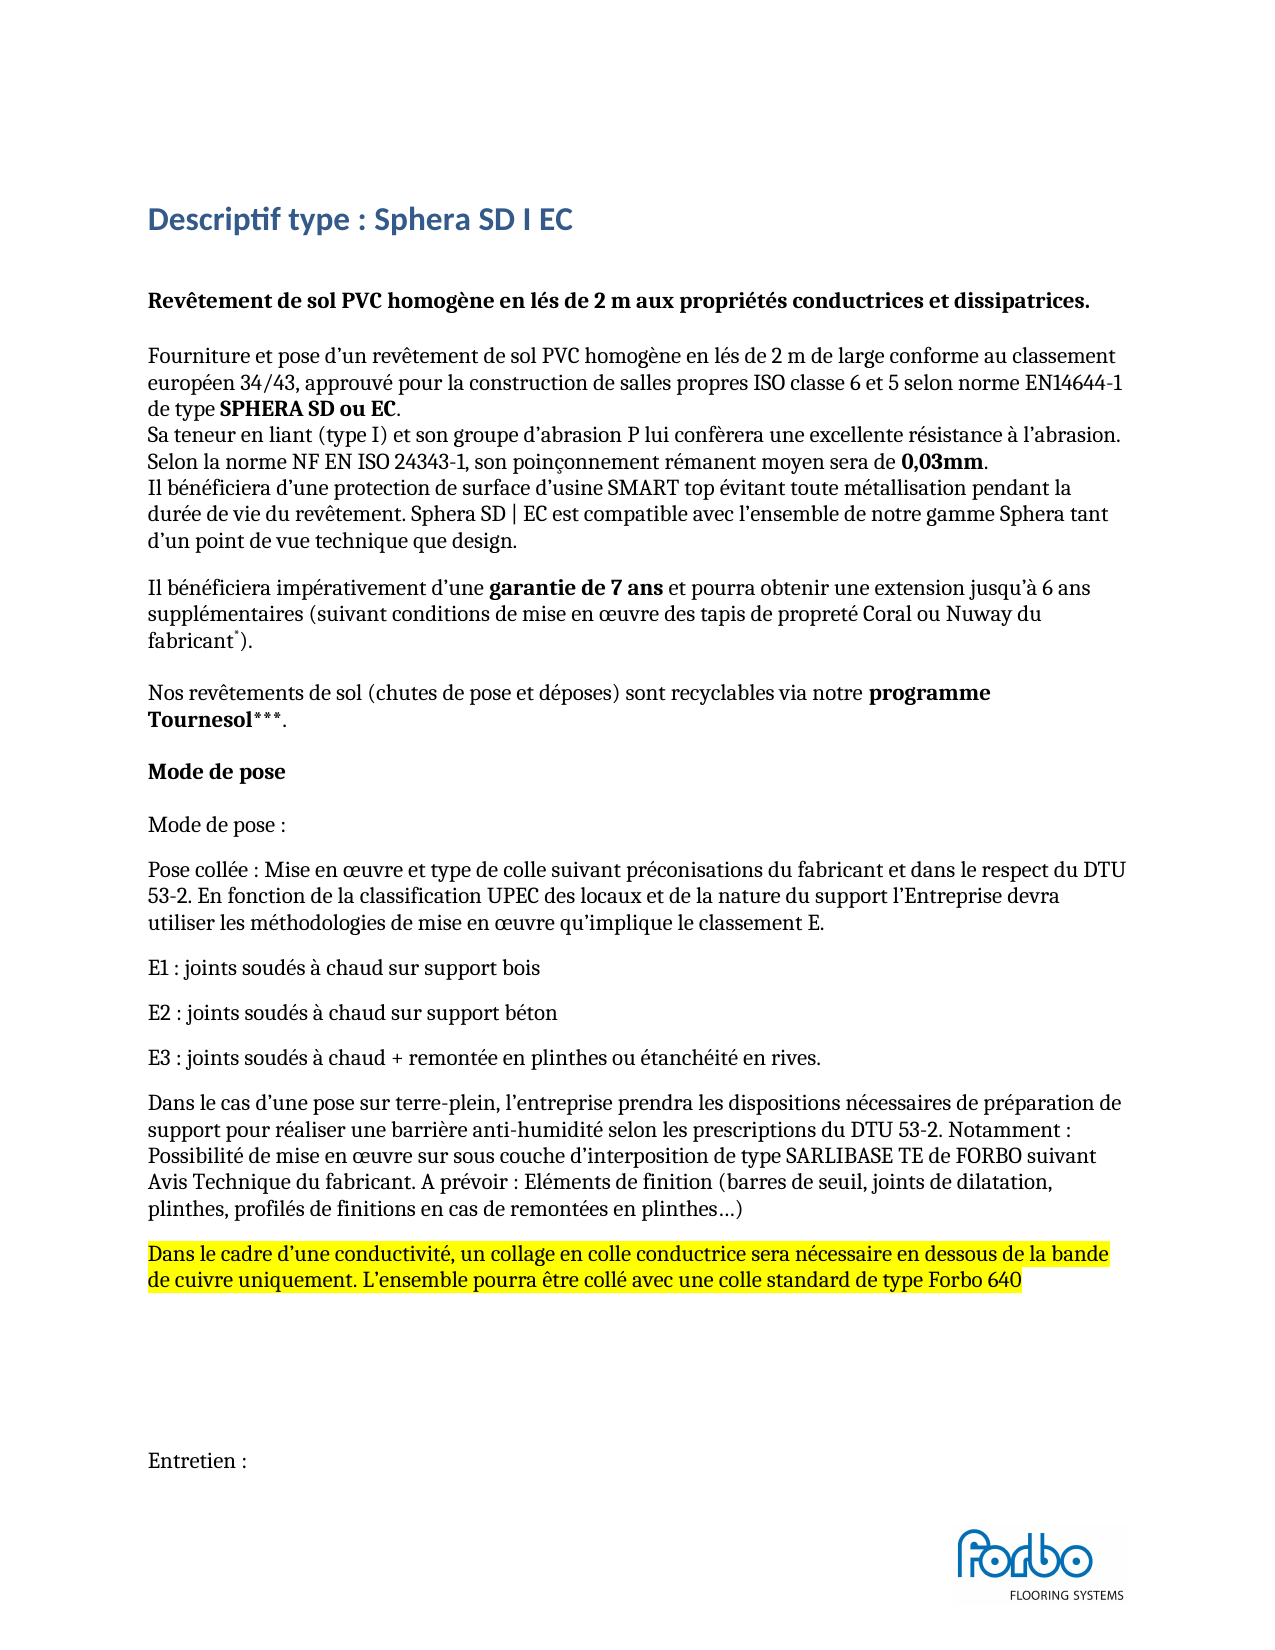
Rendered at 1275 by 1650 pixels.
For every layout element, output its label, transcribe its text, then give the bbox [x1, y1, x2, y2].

subtitle Descriptif type : Sphera SD I EC [148, 198, 1127, 238]
text Il bénéficiera impérativement d’une garantie de 7 ans et pourra obtenir une extension jusqu’à 6 ans supplémentaires (suivant conditions de mise en œuvre des tapis de propreté Coral ou Nuway du fabricant*). Nos revêtements de sol (chutes de pose et déposes) sont recyclables via notre programme Tournesol***. Mode de pose Mode de pose : [148, 575, 1127, 838]
text Pose collée : Mise en œuvre et type de colle suivant préconisations du fabricant et dans le respect du DTU 53-2. En fonction de la classification UPEC des locaux et de la nature du support l’Entreprise devra utiliser les méthodologies de mise en œuvre qu’implique le classement E. [148, 857, 1127, 936]
text E2 : joints soudés à chaud sur support béton [148, 1000, 1127, 1026]
text Dans le cas d’une pose sur terre-plein, l’entreprise prendra les dispositions nécessaires de préparation de support pour réaliser une barrière anti-humidité selon les prescriptions du DTU 53-2. Notamment : Possibilité de mise en œuvre sur sous couche d’interposition de type SARLIBASE TE de FORBO suivant Avis Technique du fabricant. A prévoir : Eléments de finition (barres de seuil, joints de dilatation, plinthes, profilés de finitions en cas de remontées en plinthes…) [148, 1090, 1127, 1222]
text Revêtement de sol PVC homogène en lés de 2 m aux propriétés conductrices et dissipatrices. [148, 288, 1127, 314]
text Entretien : [148, 1447, 1127, 1474]
picture [953, 1524, 1128, 1605]
text Fourniture et pose d’un revêtement de sol PVC homogène en lés de 2 m de large conforme au classement européen 34/43, approuvé pour la construction de salles propres ISO classe 6 et 5 selon norme EN14644-1 de type SPHERA SD ou EC. Sa teneur en liant (type I) et son groupe d’abrasion P lui confèrera une excellente résistance à l’abrasion. Selon la norme NF EN ISO 24343-1, son poinçonnement rémanent moyen sera de 0,03mm. Il bénéficiera d’une protection de surface d’usine SMART top évitant toute métallisation pendant la durée de vie du revêtement. Sphera SD | EC est compatible avec l’ensemble de notre gamme Sphera tant d’un point de vue technique que design. [148, 314, 1127, 554]
text E1 : joints soudés à chaud sur support bois [148, 955, 1127, 981]
text E3 : joints soudés à chaud + remontée en plinthes ou étanchéité en rives. [148, 1045, 1127, 1071]
